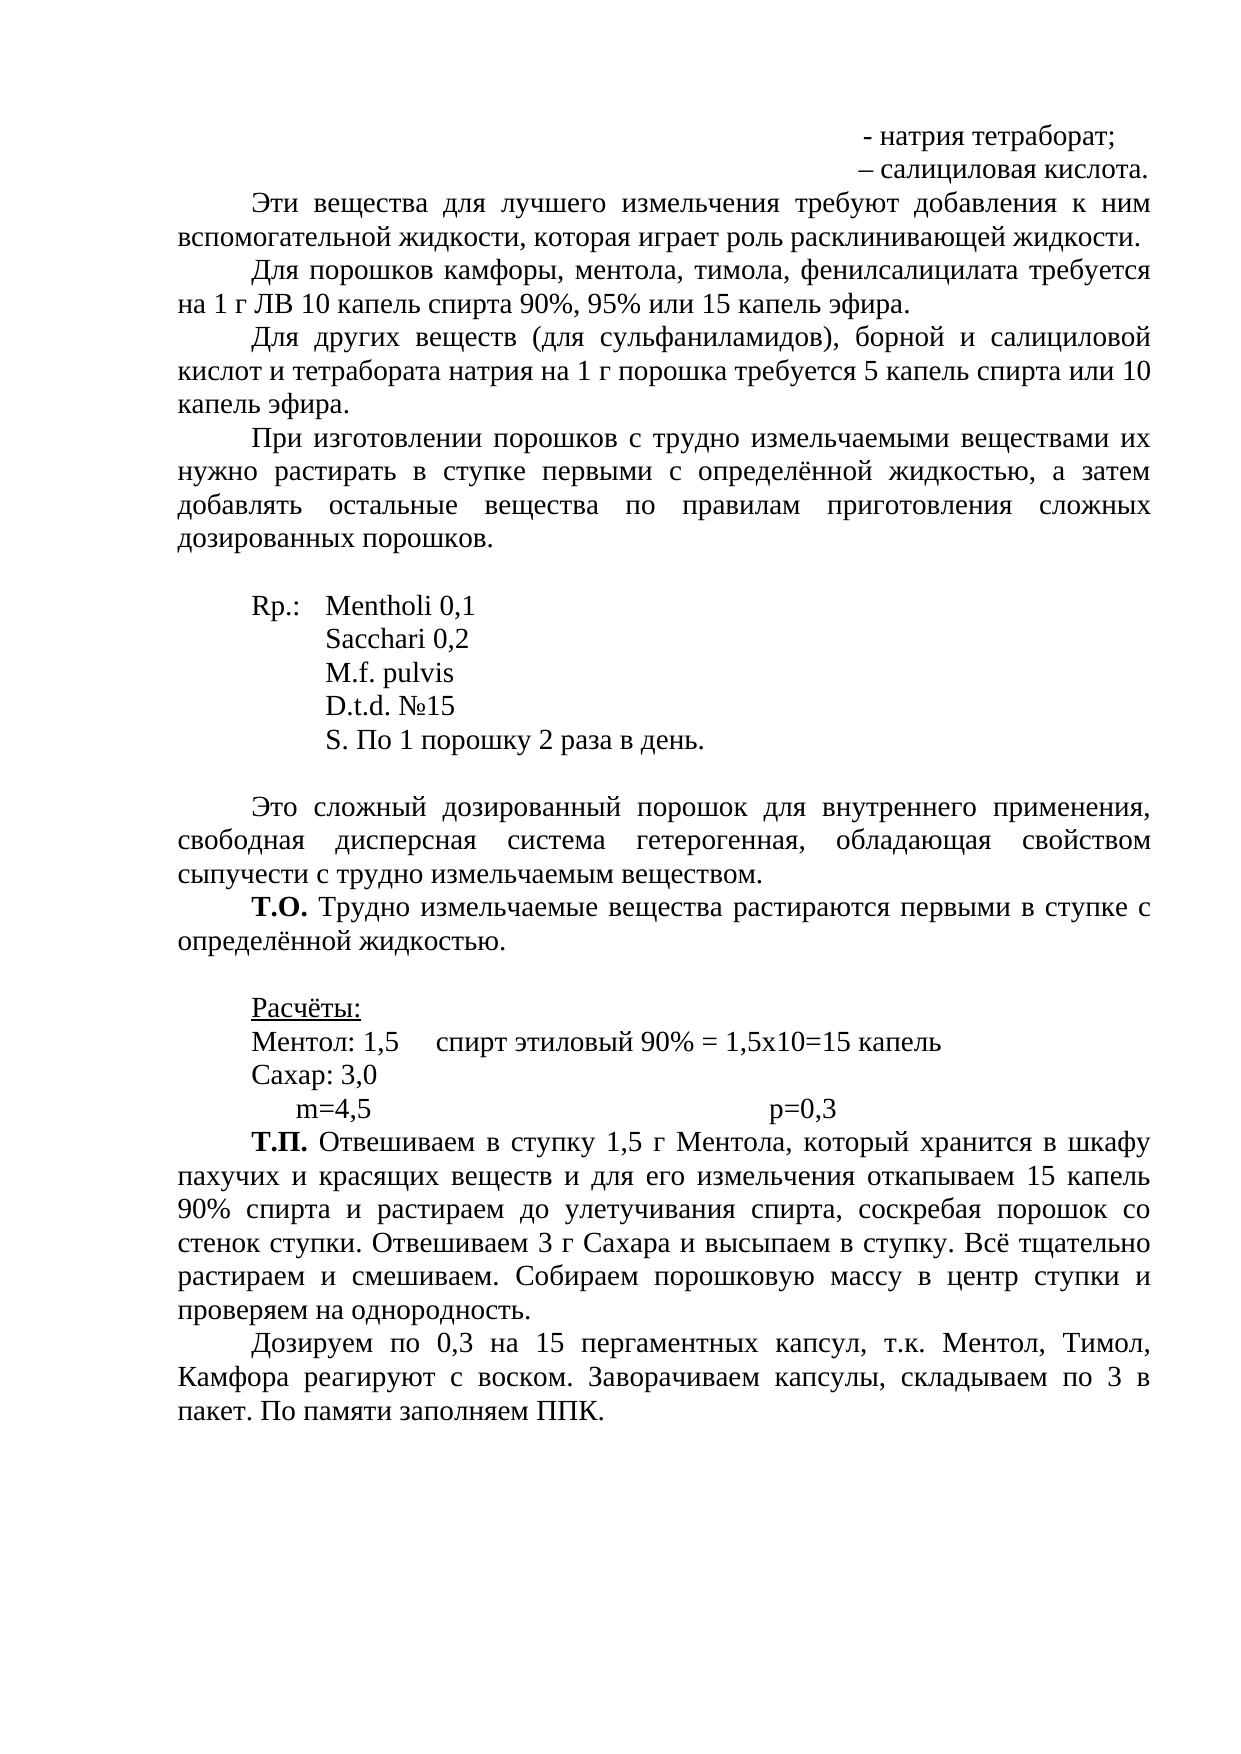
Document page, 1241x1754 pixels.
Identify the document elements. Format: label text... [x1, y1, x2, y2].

text При изготовлении порошков с трудно измельчаемыми веществами их нужно растирать в ступке первыми с определённой жидкостью, а затем добавлять остальные вещества по правилам приготовления сложных дозированных порошков. [177, 420, 1152, 554]
text M.f. pulvis [177, 655, 1152, 688]
text Дозируем по 0,3 на 15 пергаментных капсул, т.к. Ментол, Тимол, Камфора реагируют с воском. Заворачиваем капсулы, складываем по 3 в пакет. По памяти заполняем ППК. [177, 1326, 1152, 1426]
text D.t.d. №15 [177, 688, 1152, 722]
text m=4,5 p=0,3 [177, 1091, 1152, 1124]
text – салициловая кислота. [326, 152, 1152, 185]
text Т.П. Отвешиваем в ступку 1,5 г Ментола, который хранится в шкафу пахучих и красящих веществ и для его измельчения откапываем 15 капель 90% спирта и растираем до улетучивания спирта, соскребая порошок со стенок ступки. Отвешиваем 3 г Сахара и высыпаем в ступку. Всё тщательно растираем и смешиваем. Собираем порошковую массу в центр ступки и проверяем на однородность. [177, 1124, 1152, 1326]
text S. По 1 порошку 2 раза в день. [177, 722, 1152, 755]
text Эти вещества для лучшего измельчения требуют добавления к ним вспомогательной жидкости, которая играет роль расклинивающей жидкости. [177, 185, 1152, 252]
text Ментол: 1,5 спирт этиловый 90% = 1,5х10=15 капель [177, 1024, 1152, 1057]
text - натрия тетраборат; [177, 118, 1152, 152]
text Это сложный дозированный порошок для внутреннего применения, свободная дисперсная система гетерогенная, обладающая свойством сыпучести с трудно измельчаемым веществом. [177, 789, 1152, 889]
text Сахар: 3,0 [177, 1057, 1152, 1091]
text Rp.: Mentholi 0,1 [177, 588, 1152, 621]
text Sacchari 0,2 [177, 621, 1152, 655]
text Для других веществ (для сульфаниламидов), борной и салициловой кислот и тетрабората натрия на 1 г порошка требуется 5 капель спирта или 10 капель эфира. [177, 319, 1152, 420]
text Расчёты: [177, 990, 1152, 1024]
text Для порошков камфоры, ментола, тимола, фенилсалицилата требуется на 1 г ЛВ 10 капель спирта 90%, 95% или 15 капель эфира. [177, 252, 1152, 319]
text Т.О. Трудно измельчаемые вещества растираются первыми в ступке с определённой жидкостью. [177, 889, 1152, 957]
